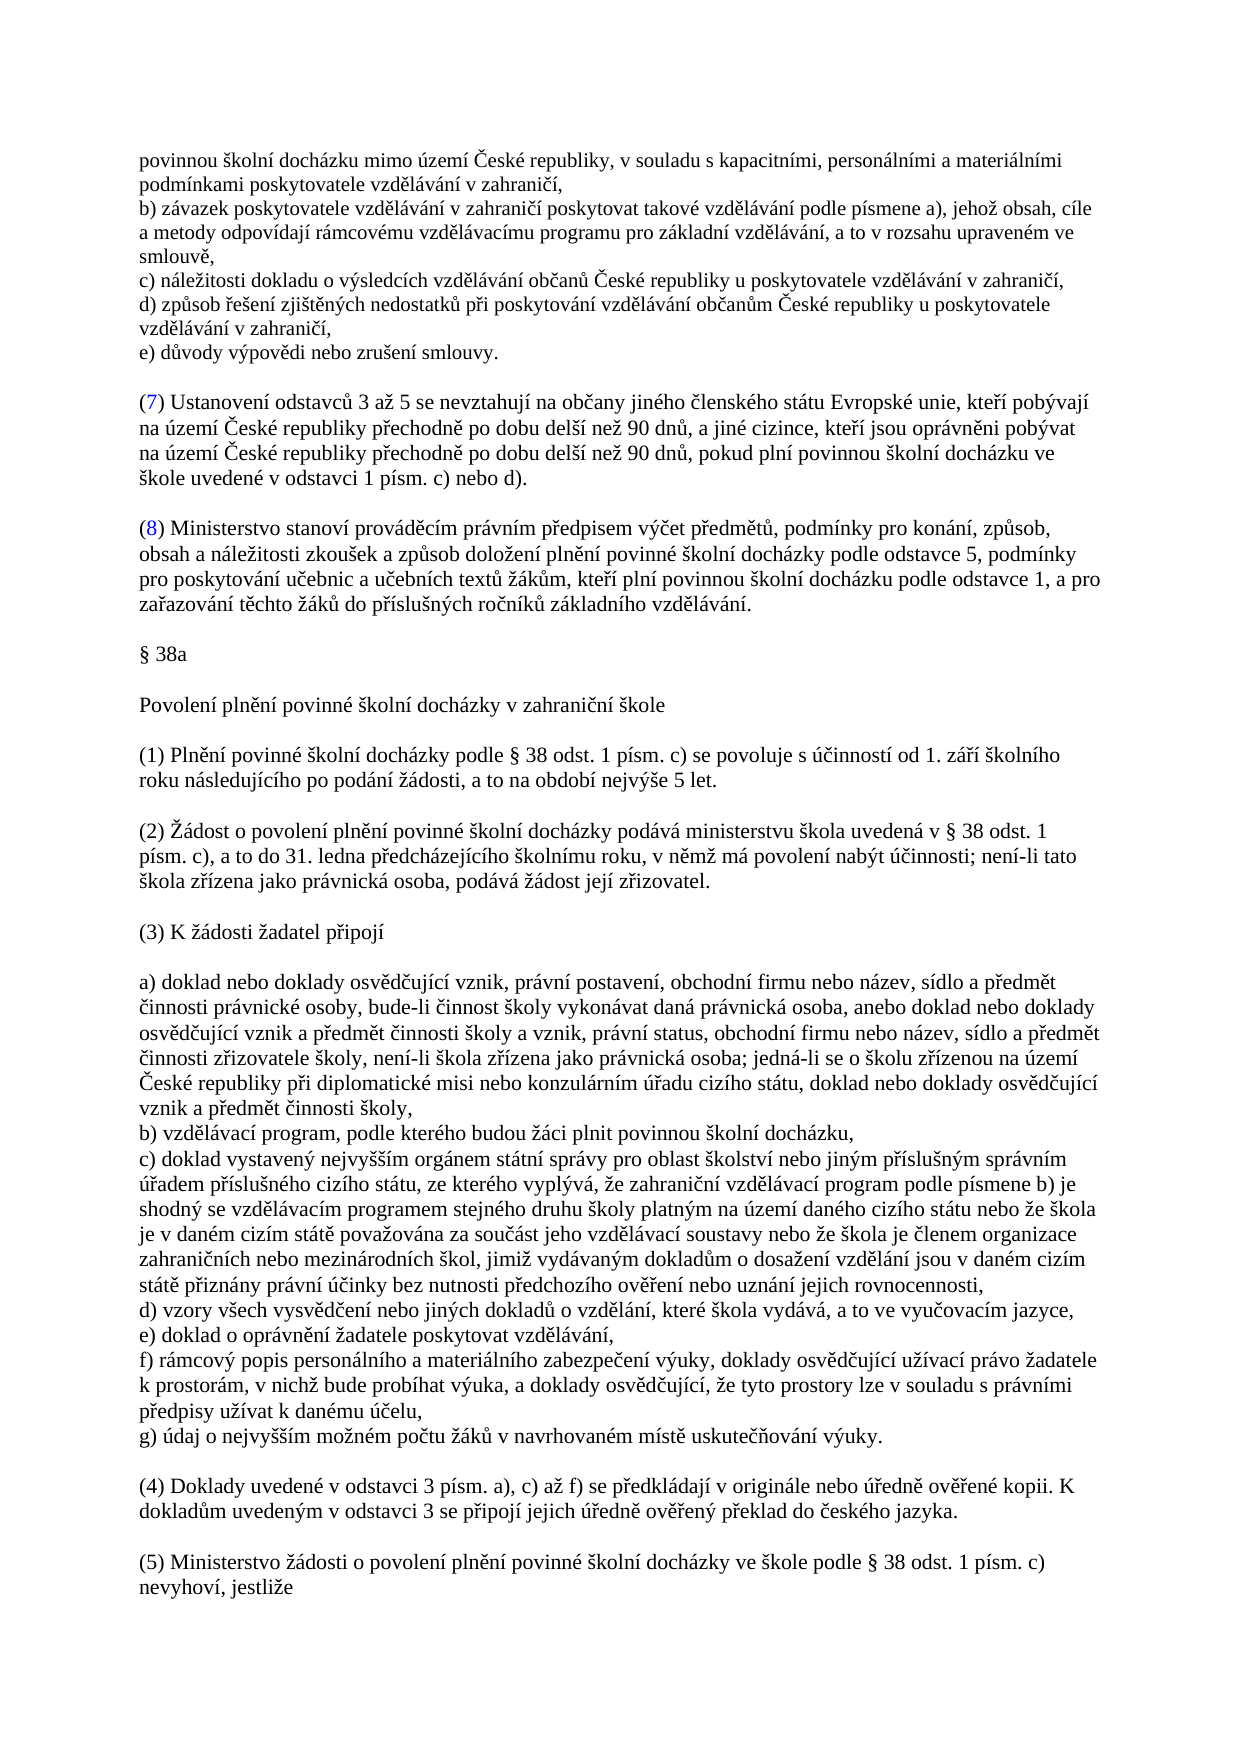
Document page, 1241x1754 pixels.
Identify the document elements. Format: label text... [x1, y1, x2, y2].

text b) vzdělávací program, podle kterého budou žáci plnit povinnou školní docházku, [139, 1120, 1101, 1146]
text c) náležitosti dokladu o výsledcích vzdělávání občanů České republiky u poskytovatele vzdělávání v zahraničí, [139, 268, 1101, 292]
text g) údaj o nejvyšším možném počtu žáků v navrhovaném místě uskutečňování výuky. [139, 1423, 1101, 1448]
text b) závazek poskytovatele vzdělávání v zahraničí poskytovat takové vzdělávání podle písmene a), jehož obsah, cíle a metody odpovídají rámcovému vzdělávacímu programu pro základní vzdělávání, a to v rozsahu upraveném ve smlouvě, [139, 196, 1101, 268]
text (2) Žádost o povolení plnění povinné školní docházky podává ministerstvu škola uvedená v § 38 odst. 1 písm. c), a to do 31. ledna předcházejícího školnímu roku, v němž má povolení nabýt účinnosti; není-li tato škola zřízena jako právnická osoba, podává žádost její zřizovatel. [139, 818, 1101, 893]
text d) způsob řešení zjištěných nedostatků při poskytování vzdělávání občanům České republiky u poskytovatele vzdělávání v zahraničí, [139, 292, 1101, 340]
text d) vzory všech vysvědčení nebo jiných dokladů o vzdělání, které škola vydává, a to ve vyučovacím jazyce, [139, 1297, 1101, 1322]
text (3) K žádosti žadatel připojí [139, 919, 1101, 944]
text § 38a [139, 641, 1101, 667]
text a) doklad nebo doklady osvědčující vznik, právní postavení, obchodní firmu nebo název, sídlo a předmět činnosti právnické osoby, bude-li činnost školy vykonávat daná právnická osoba, anebo doklad nebo doklady osvědčující vznik a předmět činnosti školy a vznik, právní status, obchodní firmu nebo název, sídlo a předmět činnosti zřizovatele školy, není-li škola zřízena jako právnická osoba; jedná-li se o školu zřízenou na území České republiky při diplomatické misi nebo konzulárním úřadu cizího státu, doklad nebo doklady osvědčující vznik a předmět činnosti školy, [139, 969, 1101, 1120]
text Povolení plnění povinné školní docházky v zahraniční škole [139, 692, 1101, 717]
text (5) Ministerstvo žádosti o povolení plnění povinné školní docházky ve škole podle § 38 odst. 1 písm. c) nevyhoví, jestliže [139, 1549, 1101, 1599]
text f) rámcový popis personálního a materiálního zabezpečení výuky, doklady osvědčující užívací právo žadatele k prostorám, v nichž bude probíhat výuka, a doklady osvědčující, že tyto prostory lze v souladu s právními předpisy užívat k danému účelu, [139, 1347, 1101, 1423]
text e) důvody výpovědi nebo zrušení smlouvy. [139, 340, 1101, 364]
text (1) Plnění povinné školní docházky podle § 38 odst. 1 písm. c) se povoluje s účinností od 1. září školního roku následujícího po podání žádosti, a to na období nejvýše 5 let. [139, 742, 1101, 793]
text e) doklad o oprávnění žadatele poskytovat vzdělávání, [139, 1322, 1101, 1347]
text (8) Ministerstvo stanoví prováděcím právním předpisem výčet předmětů, podmínky pro konání, způsob, obsah a náležitosti zkoušek a způsob doložení plnění povinné školní docházky podle odstavce 5, podmínky pro poskytování učebnic a učebních textů žákům, kteří plní povinnou školní docházku podle odstavce 1, a pro zařazování těchto žáků do příslušných ročníků základního vzdělávání. [139, 515, 1101, 616]
text (7) Ustanovení odstavců 3 až 5 se nevztahují na občany jiného členského státu Evropské unie, kteří pobývají na území České republiky přechodně po dobu delší než 90 dnů, a jiné cizince, kteří jsou oprávněni pobývat na území České republiky přechodně po dobu delší než 90 dnů, pokud plní povinnou školní docházku ve škole uvedené v odstavci 1 písm. c) nebo d). [139, 389, 1101, 490]
text (4) Doklady uvedené v odstavci 3 písm. a), c) až f) se předkládají v originále nebo úředně ověřené kopii. K dokladům uvedeným v odstavci 3 se připojí jejich úředně ověřený překlad do českého jazyka. [139, 1473, 1101, 1524]
text c) doklad vystavený nejvyšším orgánem státní správy pro oblast školství nebo jiným příslušným správním úřadem příslušného cizího státu, ze kterého vyplývá, že zahraniční vzdělávací program podle písmene b) je shodný se vzdělávacím programem stejného druhu školy platným na území daného cizího státu nebo že škola je v daném cizím státě považována za součást jeho vzdělávací soustavy nebo že škola je členem organizace zahraničních nebo mezinárodních škol, jimiž vydávaným dokladům o dosažení vzdělání jsou v daném cizím státě přiznány právní účinky bez nutnosti předchozího ověření nebo uznání jejich rovnocennosti, [139, 1146, 1101, 1297]
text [139, 148, 1101, 196]
